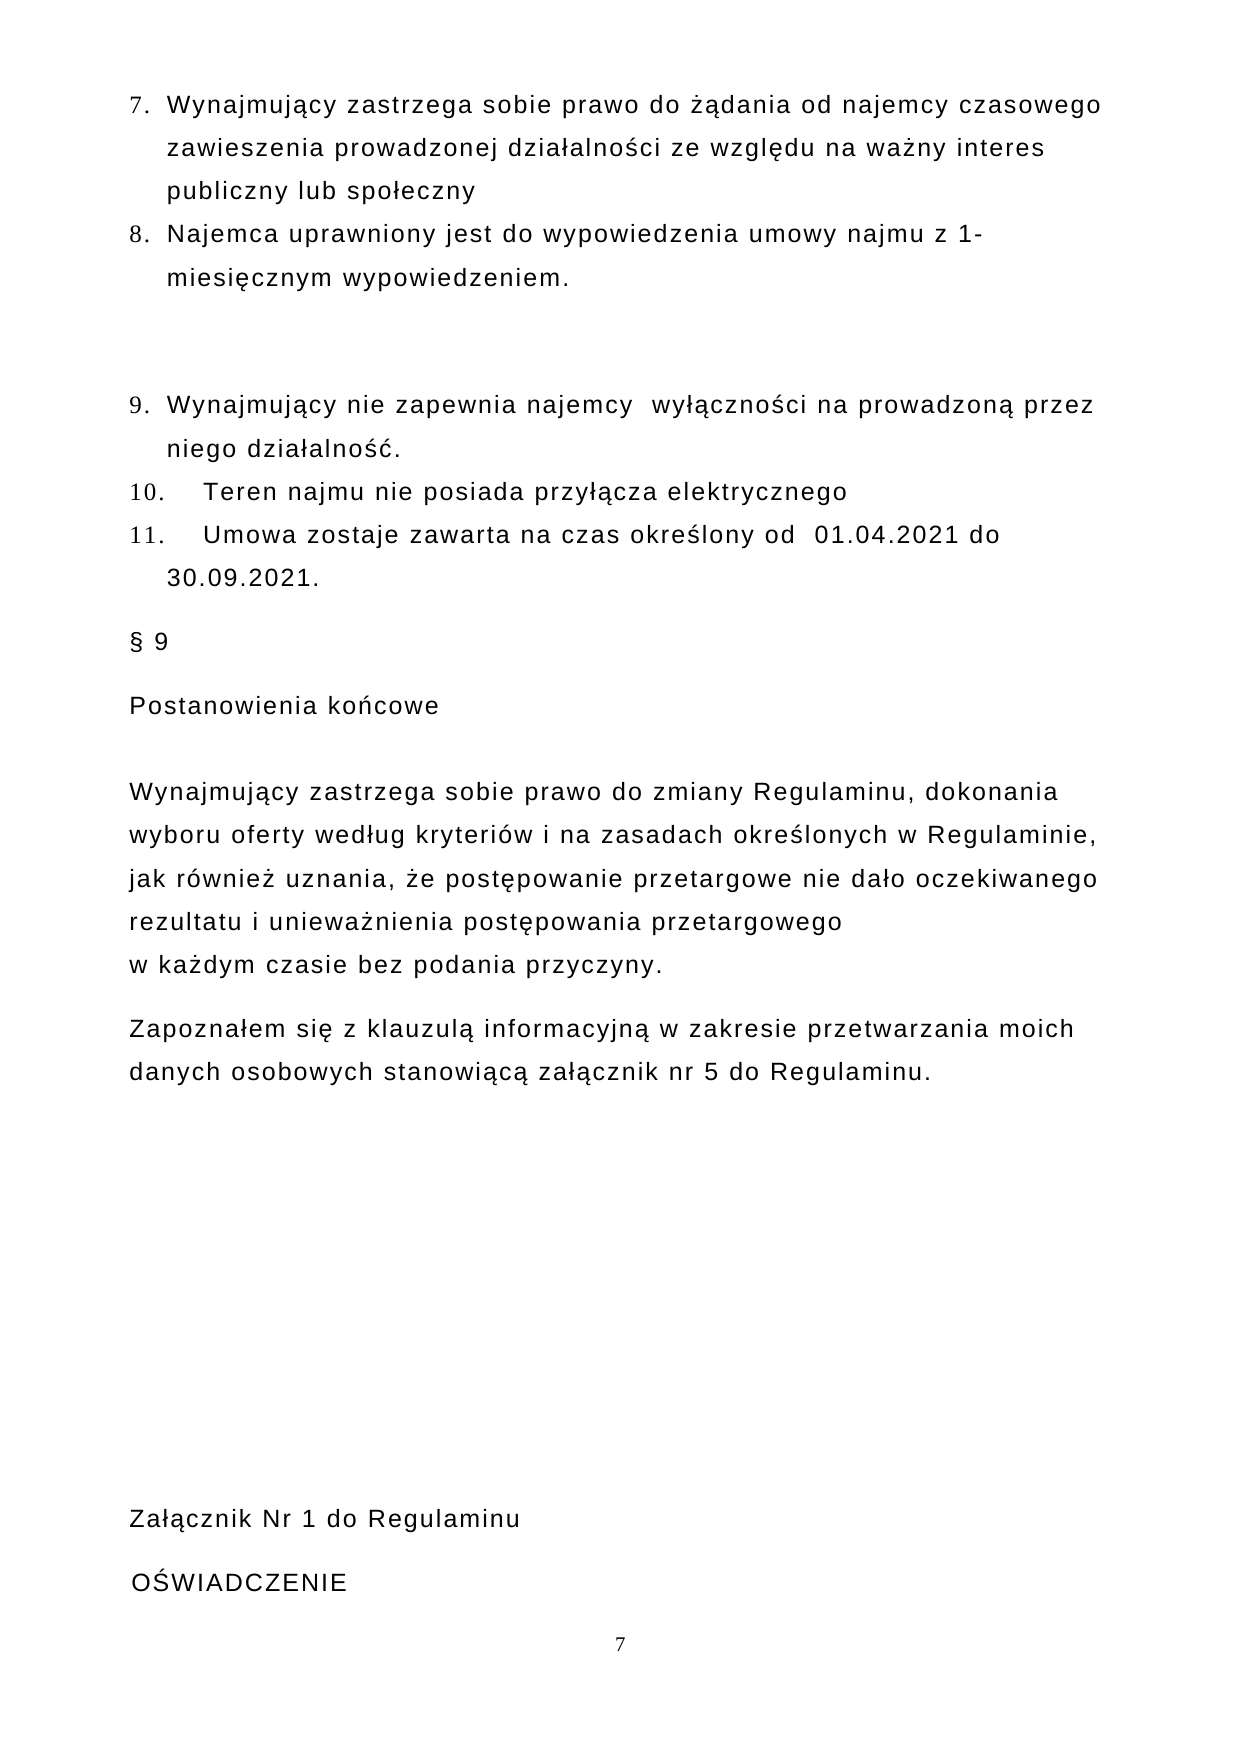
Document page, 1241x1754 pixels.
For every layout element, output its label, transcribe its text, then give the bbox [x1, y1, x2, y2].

text Zapoznałem się z klauzulą informacyjną w zakresie przetwarzania moich danych osobowych stanowiącą załącznik nr 5 do Regulaminu. [129, 1014, 1111, 1086]
text Wynajmujący zastrzega sobie prawo do zmiany Regulaminu, dokonania wyboru oferty według kryteriów i na zasadach określonych w Regulaminie, jak również uznania, że postępowanie przetargowe nie dało oczekiwanego rezultatu i unieważnienia postępowania przetargowego w każdym czasie bez podania przyczyny. [129, 777, 1111, 979]
text Postanowienia końcowe [129, 691, 1111, 720]
list Teren najmu nie posiada przyłącza elektrycznego [129, 477, 1111, 506]
text § 9 [129, 627, 1111, 656]
list Wynajmujący zastrzega sobie prawo do żądania od najemcy czasowego zawieszenia prowadzonej działalności ze względu na ważny interes publiczny lub społeczny [129, 90, 1111, 205]
list Umowa zostaje zawarta na czas określony od 01.04.2021 do 30.09.2021. [129, 520, 1111, 592]
text OŚWIADCZENIE [131, 1568, 1111, 1597]
list Najemca uprawniony jest do wypowiedzenia umowy najmu z 1- miesięcznym wypowiedzeniem. [129, 219, 1111, 291]
text Załącznik Nr 1 do Regulaminu [129, 1504, 1111, 1533]
list Wynajmujący nie zapewnia najemcy wyłączności na prowadzoną przez niego działalność. [129, 390, 1111, 462]
